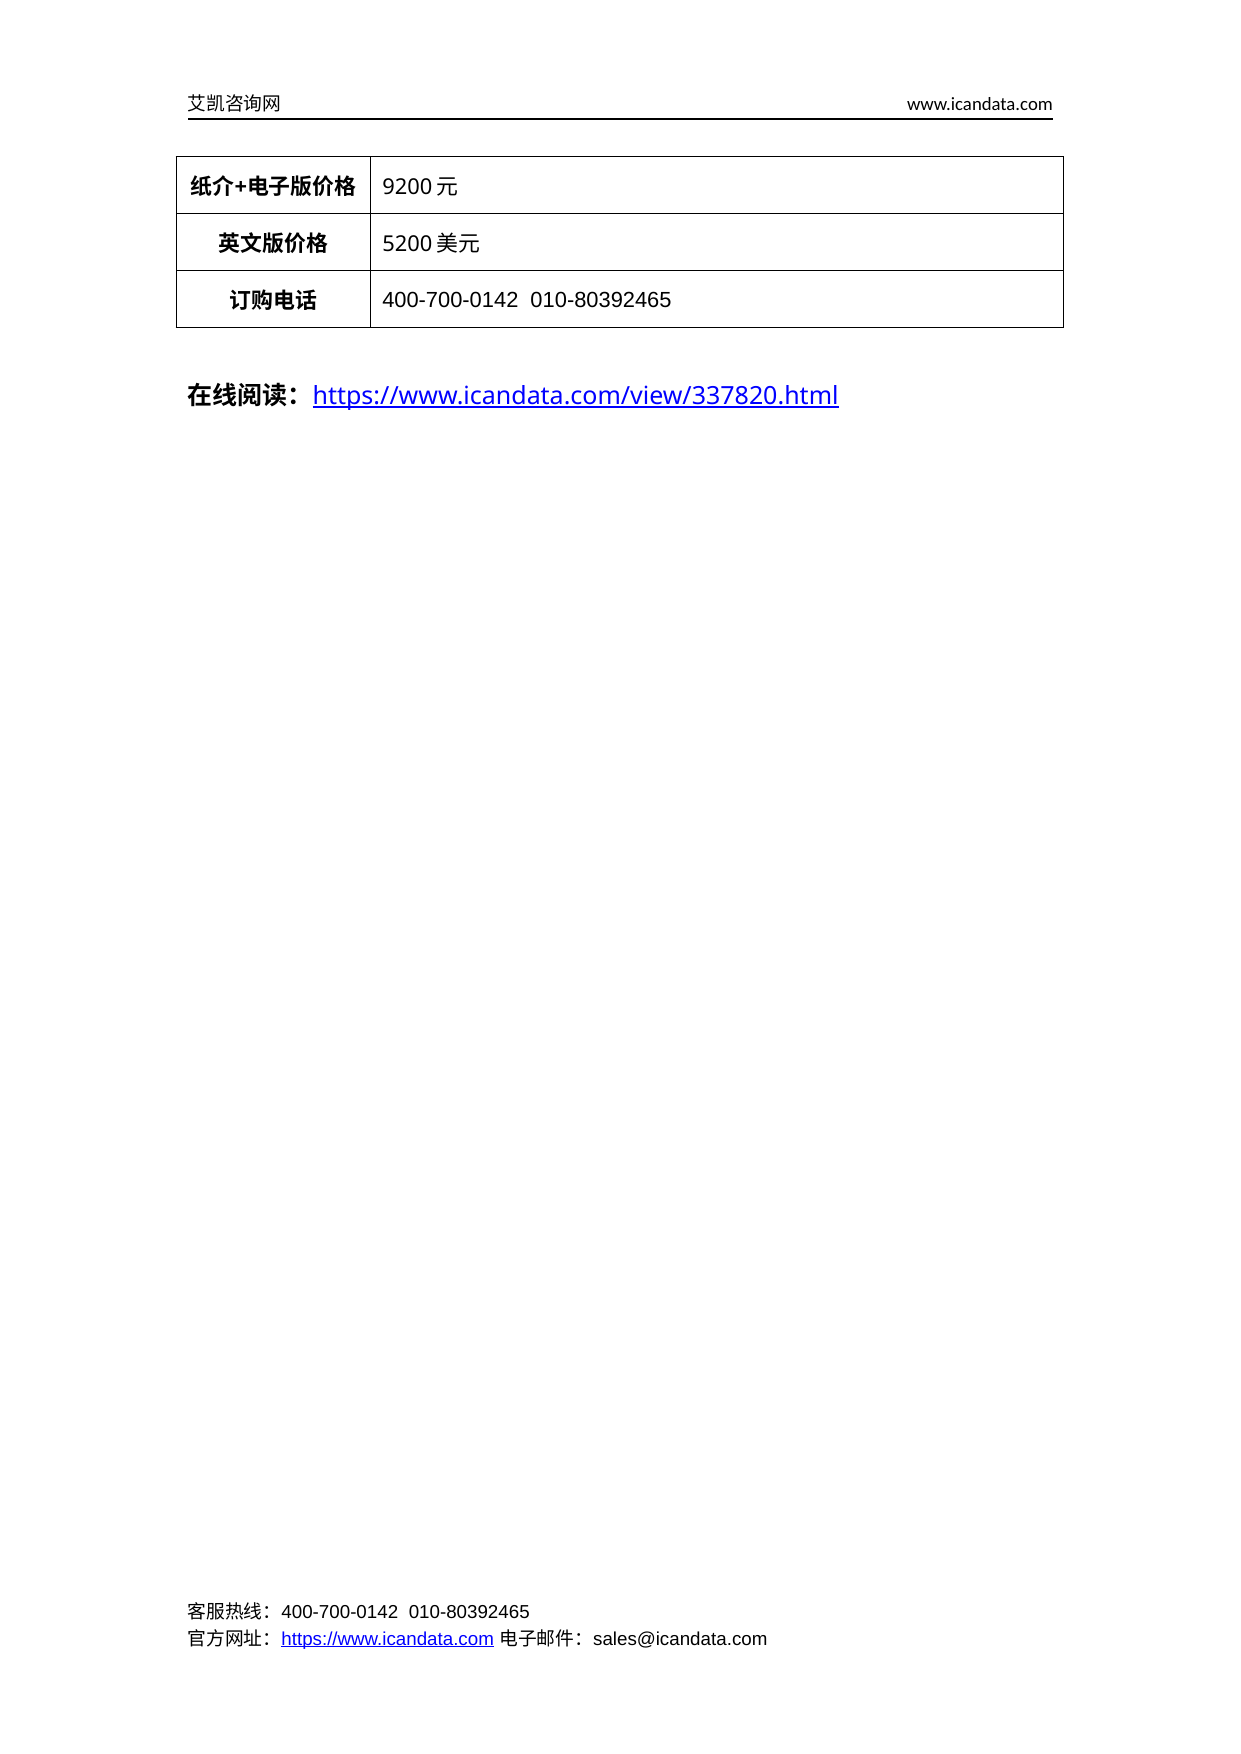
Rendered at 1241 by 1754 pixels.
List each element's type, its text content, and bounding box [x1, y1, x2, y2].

table_cell 订购电话 [177, 271, 370, 327]
text 在线阅读：https://www.icandata.com/view/337820.html [187, 361, 1053, 426]
table_cell 纸介+电子版价格 [177, 157, 370, 213]
table_cell 5200美元 [371, 214, 1063, 270]
table_cell 400-700-0142 010-80392465 [371, 271, 1063, 327]
table_cell 9200元 [371, 157, 1063, 213]
table_cell 英文版价格 [177, 214, 370, 270]
